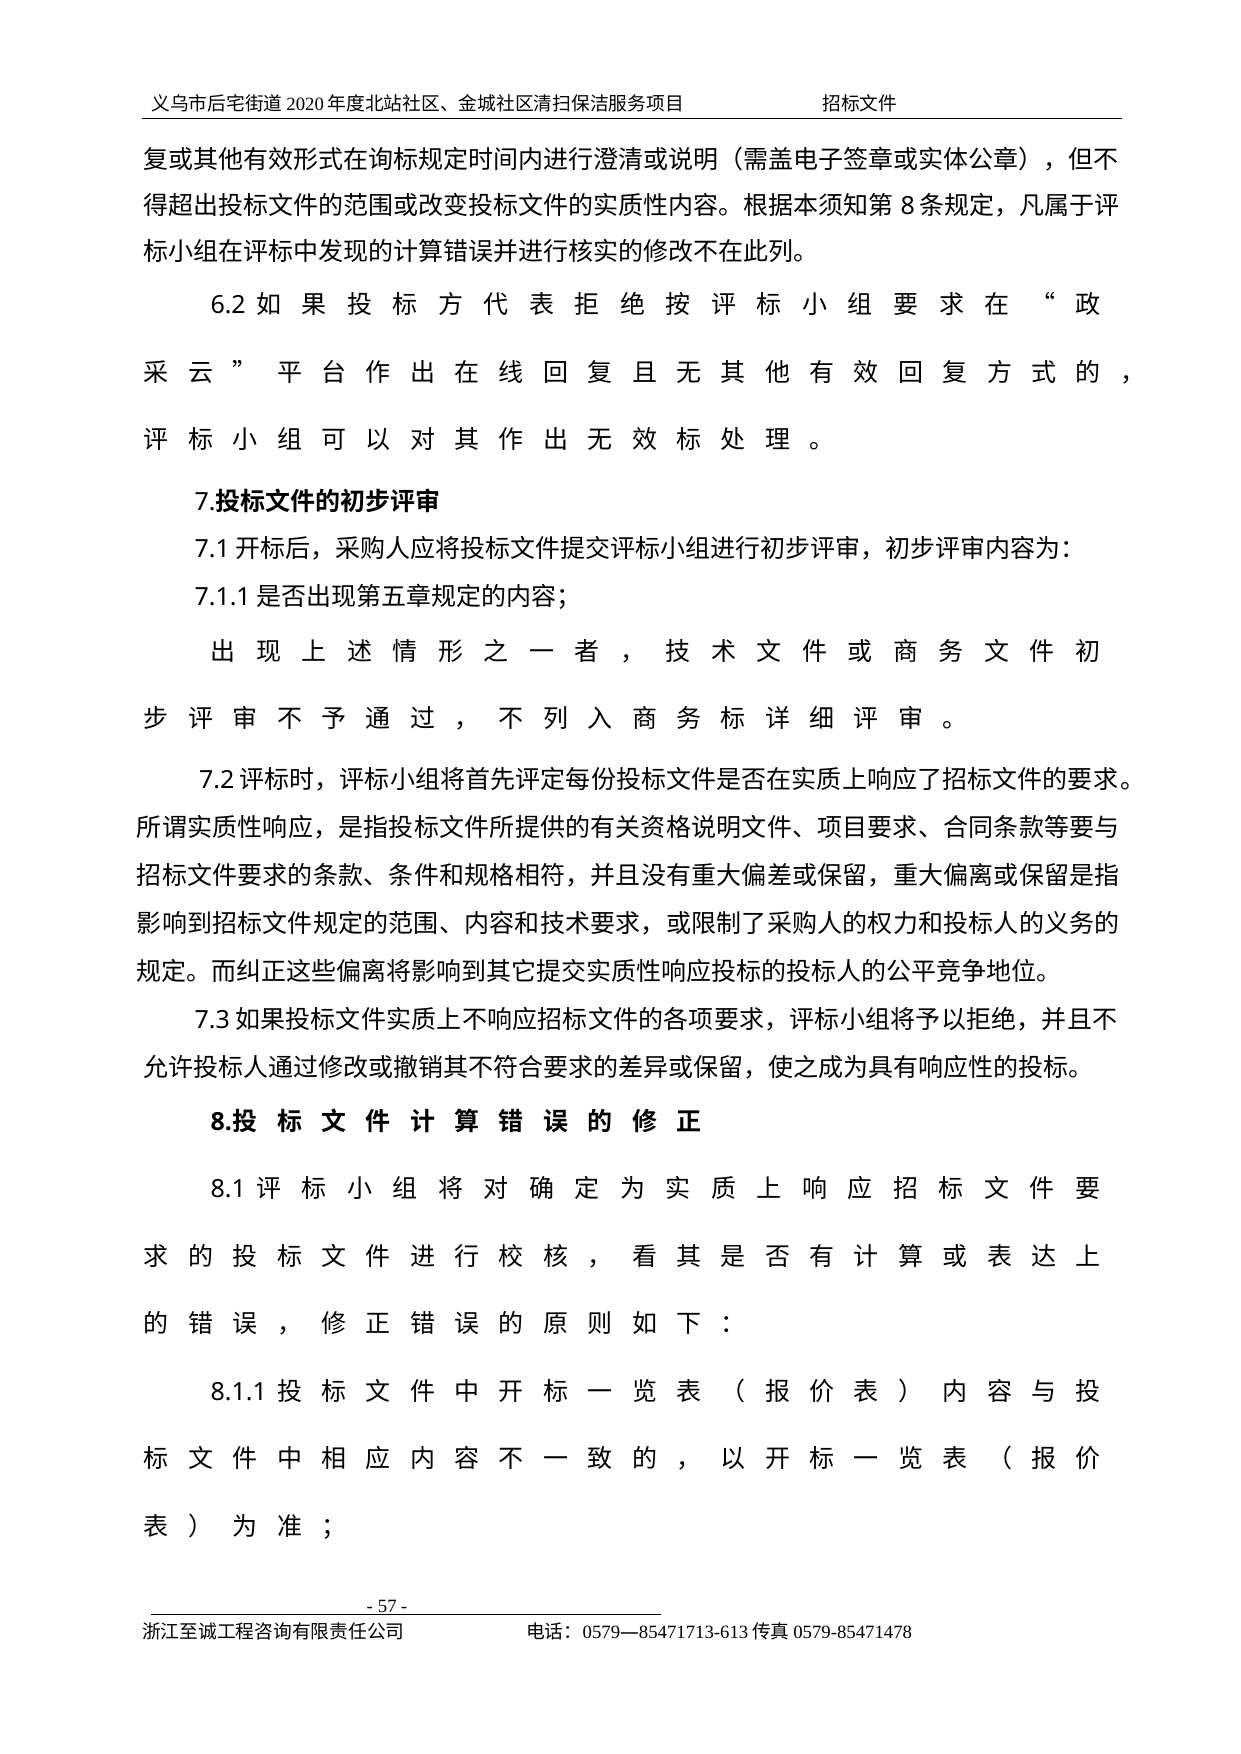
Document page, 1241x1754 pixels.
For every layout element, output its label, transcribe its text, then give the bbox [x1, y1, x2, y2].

text 出现上述情形之一者，技术文件或商务文件初步评审不予通过，不列入商务标详细评审。 [144, 615, 1120, 750]
text 7.1开标后，采购人应将投标文件提交评标小组进行初步评审，初步评审内容为： [144, 519, 1120, 567]
text 8.1.1投标文件中开标一览表（报价表）内容与投标文件中相应内容不一致的，以开标一览表（报价表）为准； [144, 1356, 1120, 1558]
text 7.投标文件的初步评审 [144, 472, 1120, 519]
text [144, 132, 1120, 269]
text 7.3如果投标文件实质上不响应招标文件的各项要求，评标小组将予以拒绝，并且不允许投标人通过修改或撤销其不符合要求的差异或保留，使之成为具有响应性的投标。 [144, 990, 1120, 1086]
text 7.1.1是否出现第五章规定的内容； [144, 567, 1120, 615]
text 6.2如果投标方代表拒绝按评标小组要求在“政采云”平台作出在线回复且无其他有效回复方式的，评标小组可以对其作出无效标处理。 [144, 269, 1120, 472]
text 8.1评标小组将对确定为实质上响应招标文件要求的投标文件进行校核，看其是否有计算或表达上的错误，修正错误的原则如下： [144, 1153, 1120, 1356]
text 7.2评标时，评标小组将首先评定每份投标文件是否在实质上响应了招标文件的要求。所谓实质性响应，是指投标文件所提供的有关资格说明文件、项目要求、合同条款等要与招标文件要求的条款、条件和规格相符，并且没有重大偏差或保留，重大偏离或保留是指影响到招标文件规定的范围、内容和技术要求，或限制了采购人的权力和投标人的义务的规定。而纠正这些偏离将影响到其它提交实质性响应投标的投标人的公平竞争地位。 [137, 750, 1120, 990]
text 8.投标文件计算错误的修正 [144, 1086, 1120, 1153]
